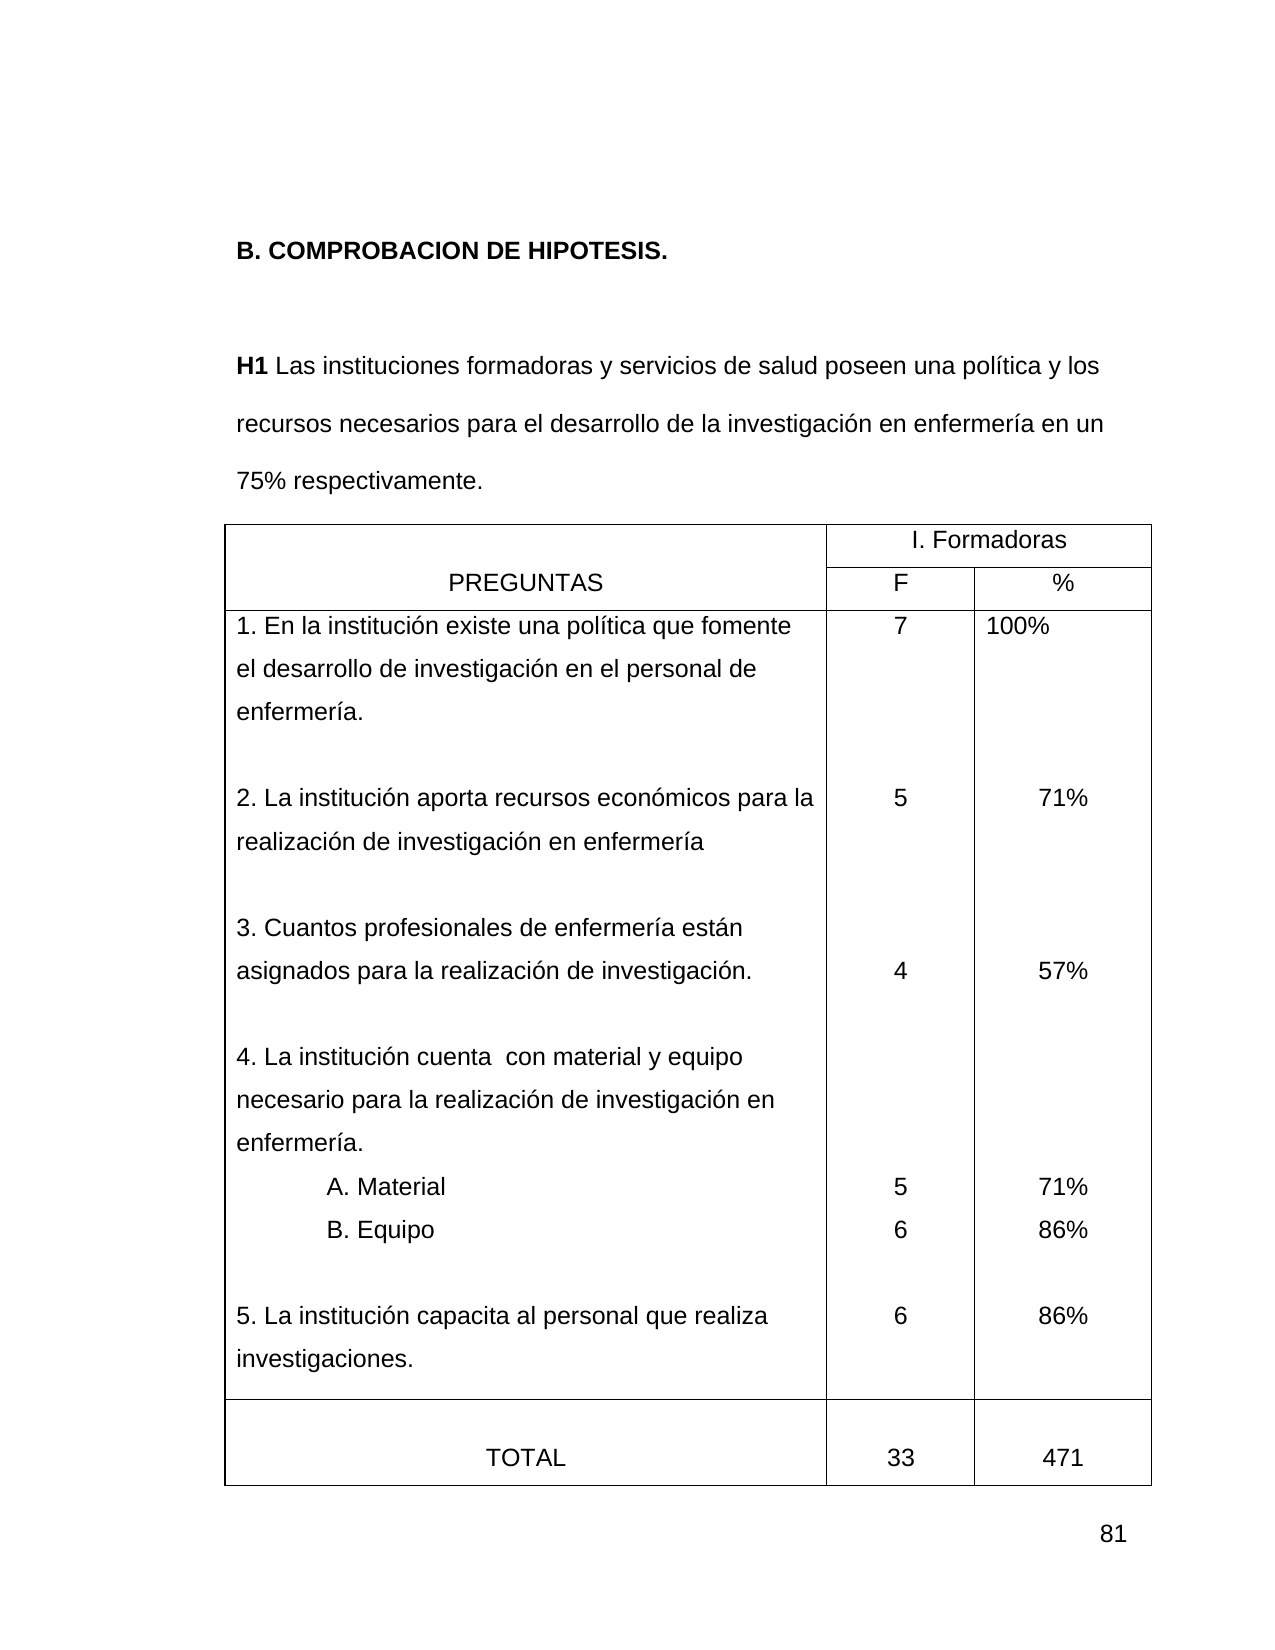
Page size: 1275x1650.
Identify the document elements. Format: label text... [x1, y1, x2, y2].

text B. COMPROBACION DE HIPOTESIS. [236, 236, 1127, 265]
table_cell 100% 71% 57% 71% 86% 86% [975, 611, 1151, 1399]
table_cell F [827, 568, 974, 610]
table_cell 33 [827, 1400, 974, 1485]
table_cell 471 [975, 1400, 1151, 1485]
text H1 Las instituciones formadoras y servicios de salud poseen una política y los recursos necesarios para el desarrollo de la investigación en enfermería en un 75% respectivamente. [236, 351, 1127, 495]
table_cell % [975, 568, 1151, 610]
table_cell 7 5 4 5 6 6 [827, 611, 974, 1399]
table_cell 1. En la institución existe una política que fomente el desarrollo de investigación en el personal de enfermería. 2. La institución aporta recursos económicos para la realización de investigación en enfermería 3. Cuantos profesionales de enfermería están asignados para la realización de investigación. 4. La institución cuenta con material y equipo necesario para la realización de investigación en enfermería. A. Material B. Equipo 5. La institución capacita al personal que realiza investigaciones. [226, 611, 826, 1399]
table_cell TOTAL [226, 1400, 826, 1485]
table_header I. Formadoras [827, 525, 1151, 567]
table_header PREGUNTAS [226, 525, 826, 610]
